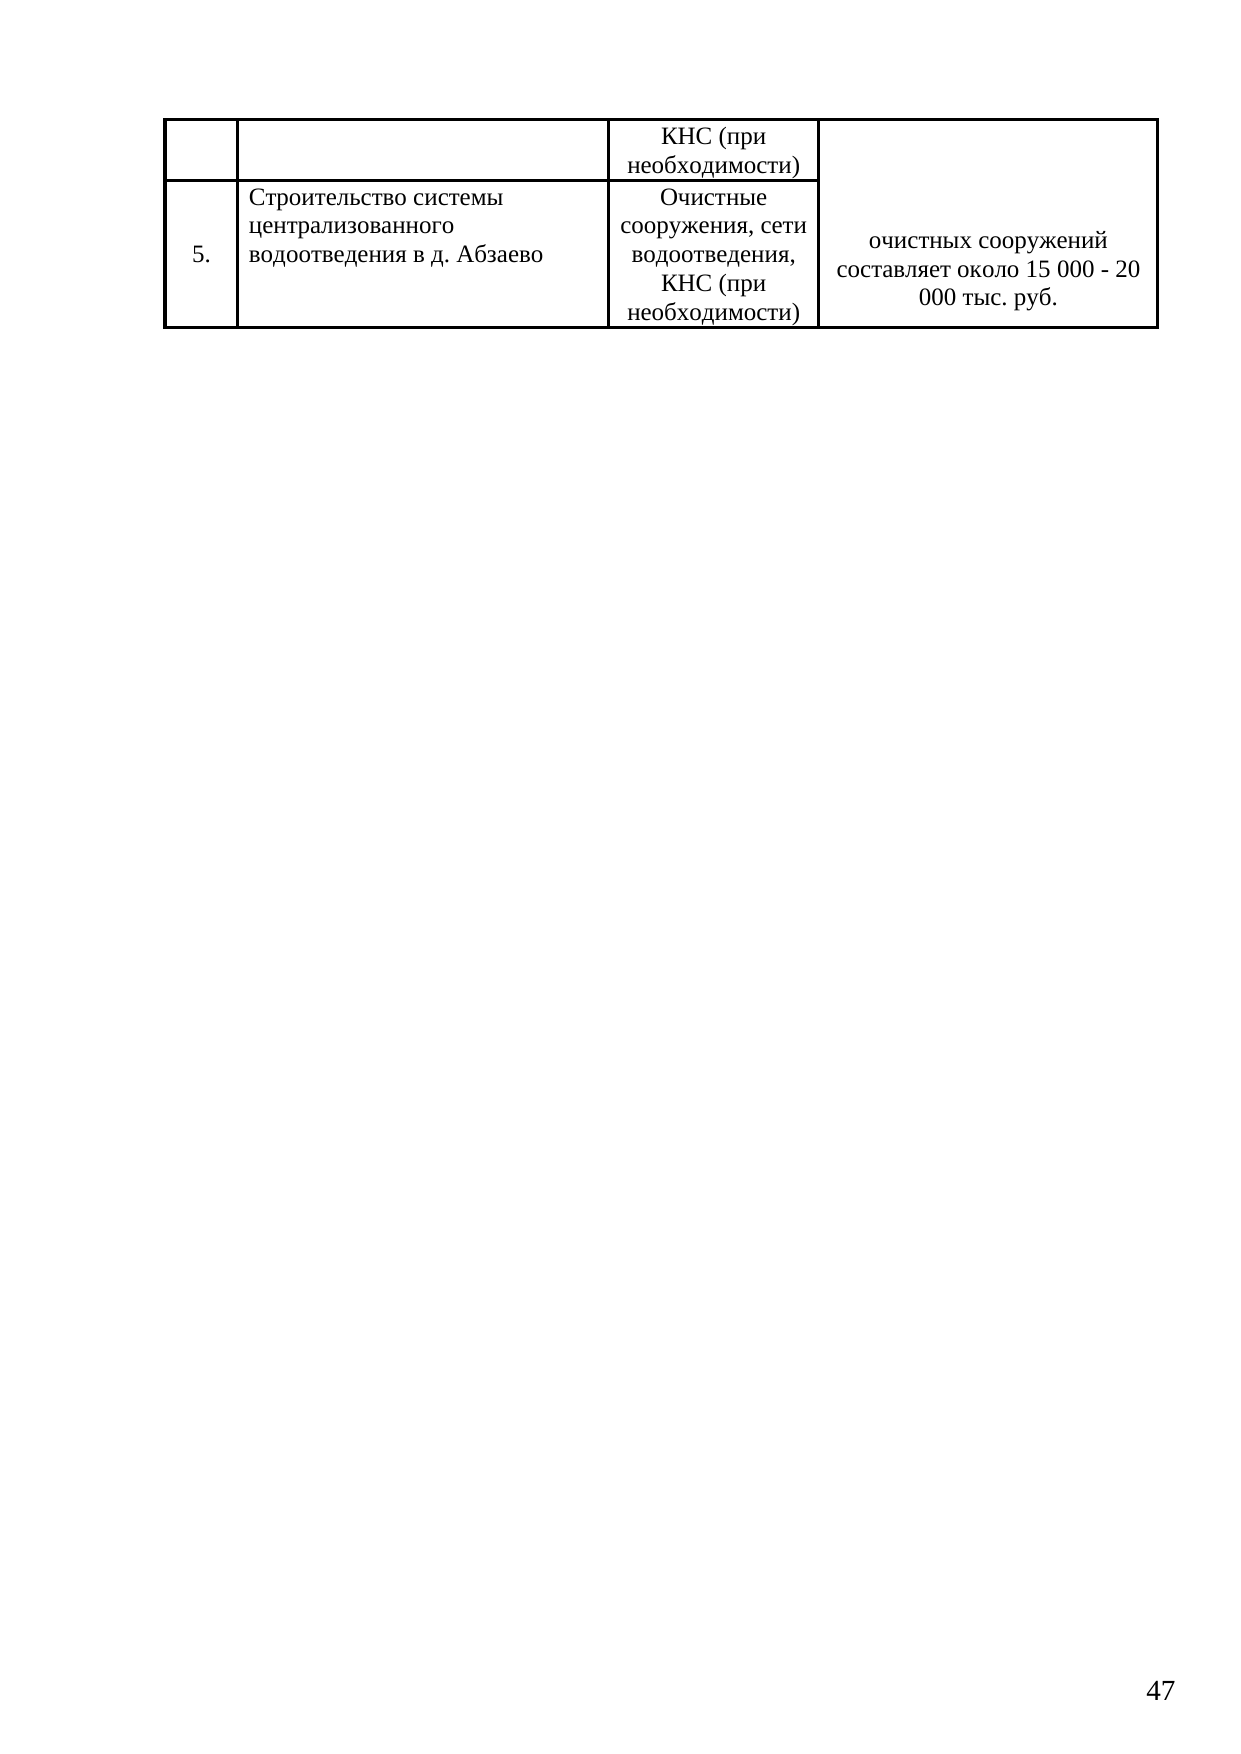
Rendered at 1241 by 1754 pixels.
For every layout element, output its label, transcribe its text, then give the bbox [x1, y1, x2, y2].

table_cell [610, 121, 817, 179]
table_cell 4. [167, 121, 236, 179]
table_cell 5. [167, 182, 236, 326]
table_cell Строительство системы централизованного водоотведения в д. Абзаево [239, 182, 607, 326]
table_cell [239, 121, 607, 179]
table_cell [610, 182, 817, 326]
